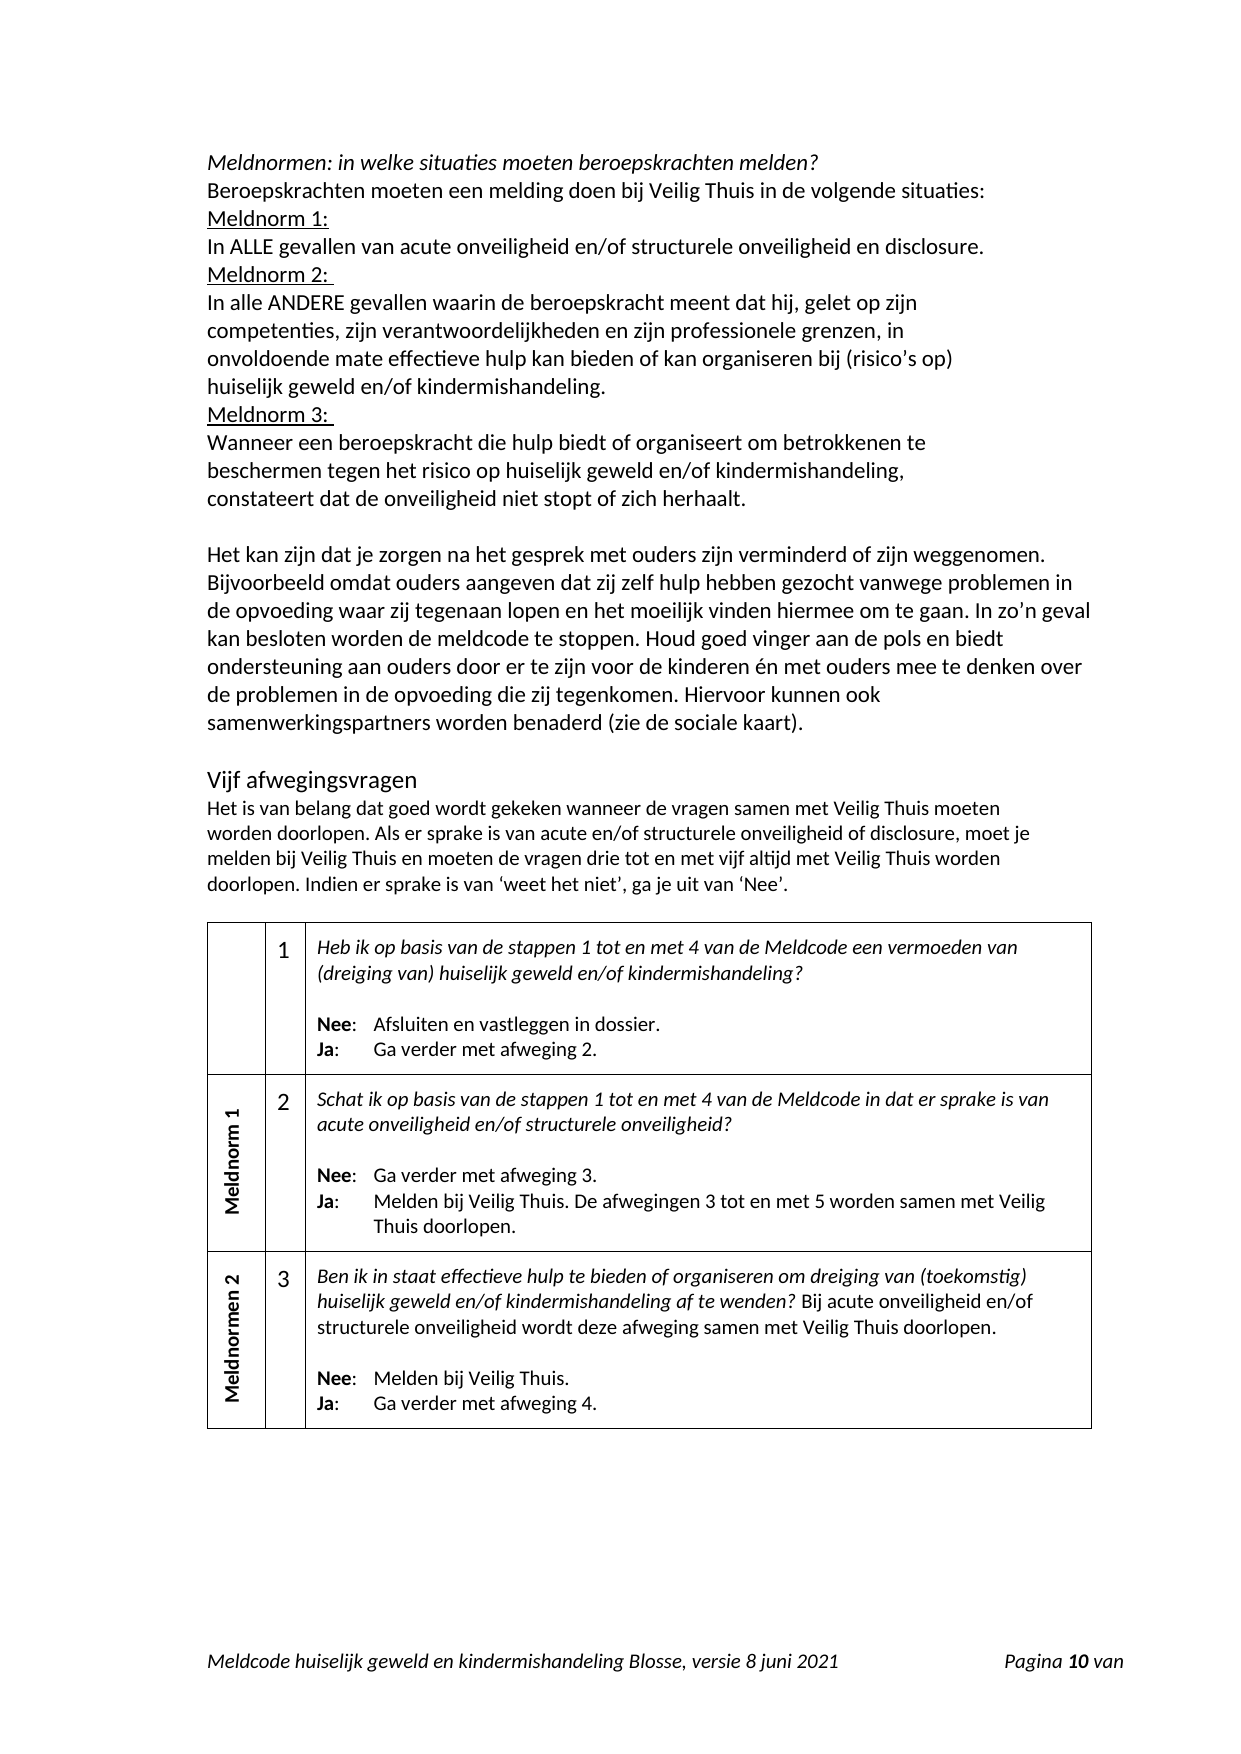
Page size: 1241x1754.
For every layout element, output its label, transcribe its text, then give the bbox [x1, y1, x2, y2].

table_cell 3 [266, 1252, 305, 1428]
list onvoldoende mate effectieve hulp kan bieden of kan organiseren bij (risico’s op) [207, 344, 1092, 372]
list Het kan zijn dat je zorgen na het gesprek met ouders zijn verminderd of zijn weggenomen. Bijvoorbeeld omdat ouders aangeven dat zij zelf hulp hebben gezocht vanwege problemen in de opvoeding waar zij tegenaan lopen en het moeilijk vinden hiermee om te gaan. In zo’n geval kan besloten worden de meldcode te stoppen. Houd goed vinger aan de pols en biedt ondersteuning aan ouders door er te zijn voor de kinderen én met ouders mee te denken over de problemen in de opvoeding die zij tegenkomen. Hiervoor kunnen ook samenwerkingspartners worden benaderd (zie de sociale kaart). [207, 540, 1092, 736]
list Meldnorm 1: [207, 204, 1092, 232]
table_header Heb ik op basis van de stappen 1 tot en met 4 van de Meldcode een vermoeden van (dreiging van) huiselijk geweld en/of kindermishandeling? Nee: Afsluiten en vastleggen in dossier. Ja: Ga verder met afweging 2. [306, 923, 1091, 1073]
table_cell Ben ik in staat effectieve hulp te bieden of organiseren om dreiging van (toekomstig) huiselijk geweld en/of kindermishandeling af te wenden? Bij acute onveiligheid en/of structurele onveiligheid wordt deze afweging samen met Veilig Thuis doorlopen. Nee: Melden bij Veilig Thuis. Ja: Ga verder met afweging 4. [306, 1252, 1091, 1428]
list beschermen tegen het risico op huiselijk geweld en/of kindermishandeling, [207, 456, 1092, 484]
list constateert dat de onveiligheid niet stopt of zich herhaalt. [207, 484, 1092, 512]
table_cell Schat ik op basis van de stappen 1 tot en met 4 van de Meldcode in dat er sprake is van acute onveiligheid en/of structurele onveiligheid? Nee: Ga verder met afweging 3. Ja: Melden bij Veilig Thuis. De afwegingen 3 tot en met 5 worden samen met Veilig Thuis doorlopen. [306, 1075, 1091, 1251]
table_cell Meldnormen 2 en 3 [208, 1252, 265, 1428]
table_cell Meldnorm 1 [208, 1075, 265, 1251]
text Het is van belang dat goed wordt gekeken wanneer de vragen samen met Veilig Thuis moeten [207, 795, 1092, 820]
text worden doorlopen. Als er sprake is van acute en/of structurele onveiligheid of disclosure, moet je [207, 820, 1092, 846]
text melden bij Veilig Thuis en moeten de vragen drie tot en met vijf altijd met Veilig Thuis worden [207, 846, 1092, 871]
list Beroepskrachten moeten een melding doen bij Veilig Thuis in de volgende situaties: [207, 176, 1092, 204]
subtitle Vijf afwegingsvragen [207, 764, 1092, 795]
list competenties, zijn verantwoordelijkheden en zijn professionele grenzen, in [207, 316, 1092, 344]
list Meldnormen: in welke situaties moeten beroepskrachten melden? [207, 148, 1092, 176]
list Wanneer een beroepskracht die hulp biedt of organiseert om betrokkenen te [207, 428, 1092, 456]
list huiselijk geweld en/of kindermishandeling. [207, 372, 1092, 400]
table_header [208, 923, 265, 1073]
list Meldnorm 3: [207, 400, 1092, 428]
table_header 1 [266, 923, 305, 1073]
list In alle ANDERE gevallen waarin de beroepskracht meent dat hij, gelet op zijn [207, 288, 1092, 316]
list In ALLE gevallen van acute onveiligheid en/of structurele onveiligheid en disclosure. [207, 232, 1092, 260]
list Meldnorm 2: [207, 260, 1092, 288]
text doorlopen. Indien er sprake is van ‘weet het niet’, ga je uit van ‘Nee’. [207, 871, 1092, 896]
table_cell 2 [266, 1075, 305, 1251]
